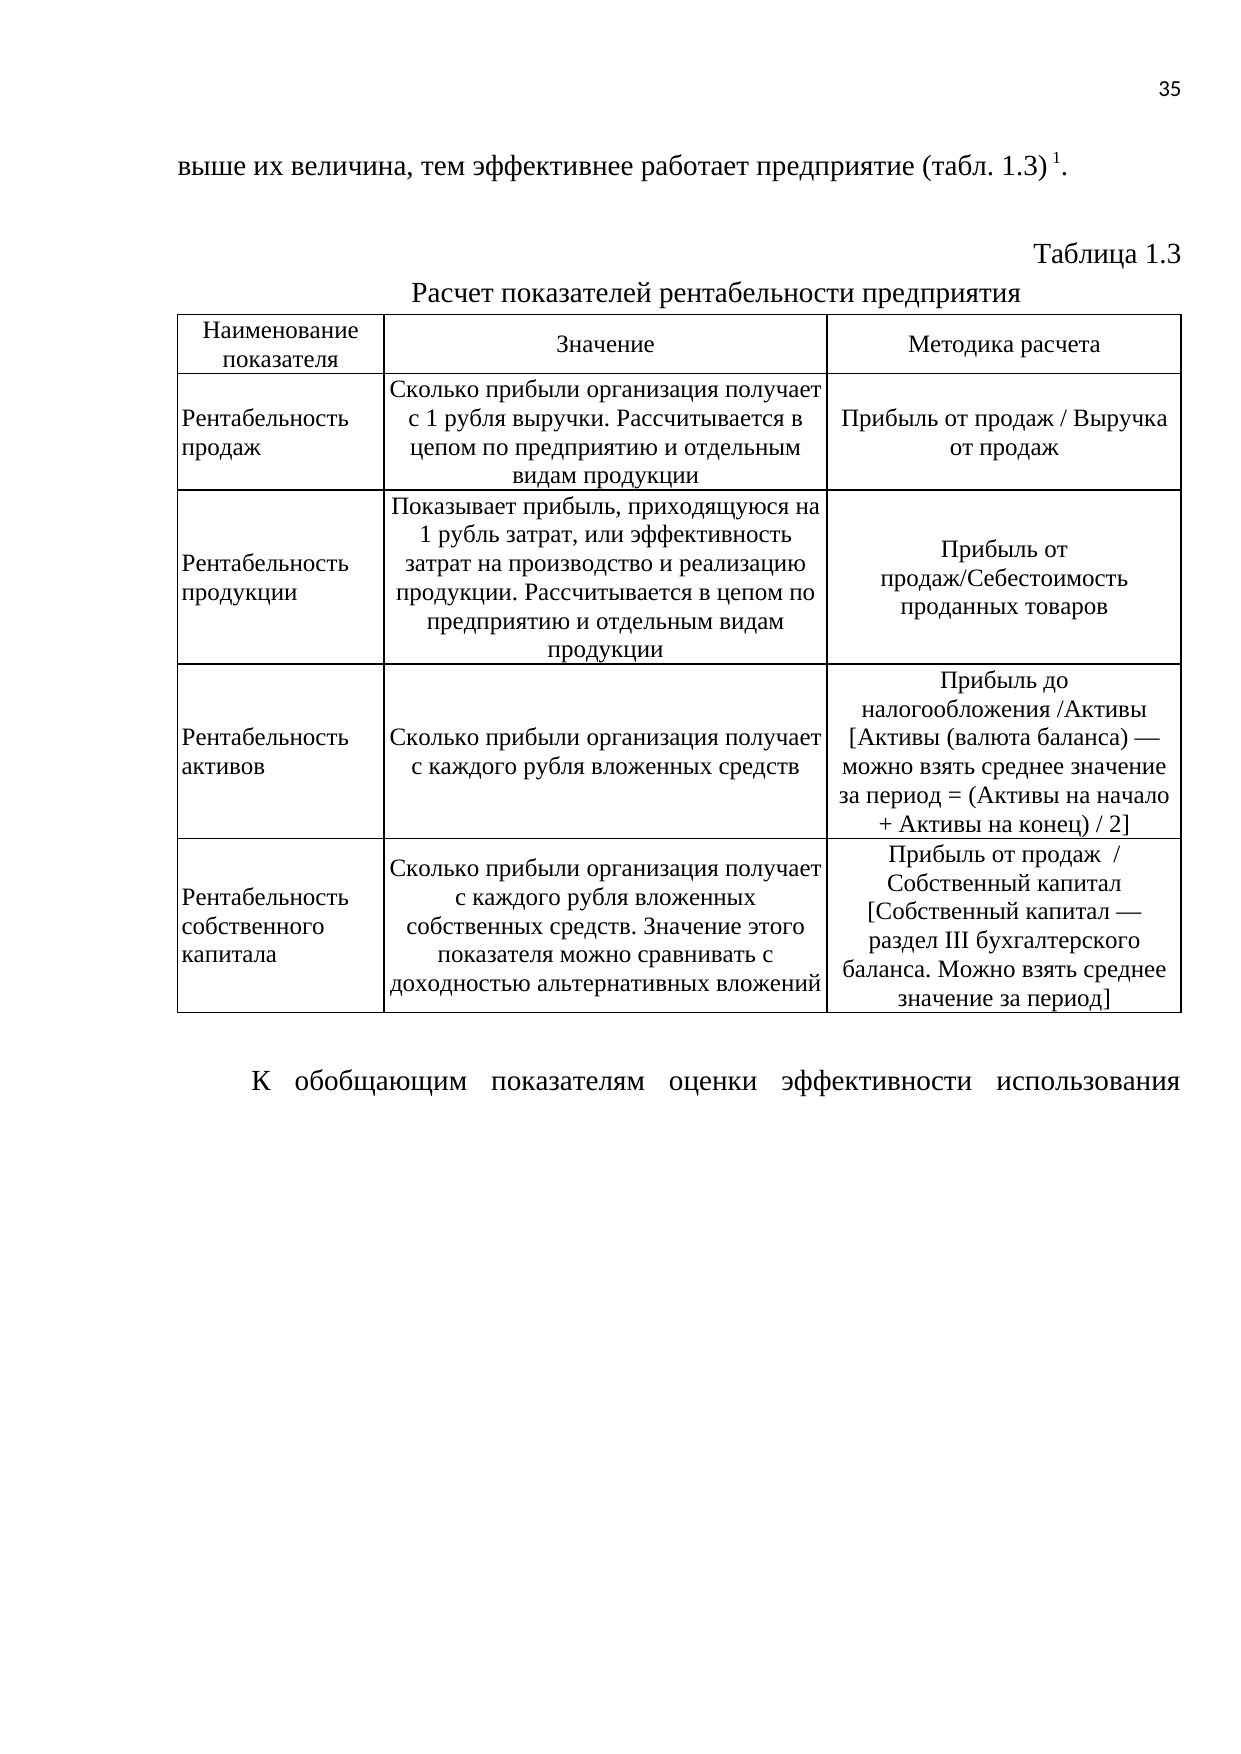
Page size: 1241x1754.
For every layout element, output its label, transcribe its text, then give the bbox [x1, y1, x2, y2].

text Показатели рентабельности не имеют рекомендованных значений. Чем выше их величина, тем эффективнее работает предприятие (табл. 1.3) . [177, 148, 1181, 181]
table_header Значение [385, 315, 826, 373]
table_cell Рентабельность продаж [178, 374, 383, 489]
table_cell Рентабельность собственного капитала [178, 839, 383, 1011]
table_cell Рентабельность продукции [178, 491, 383, 663]
text Таблица 1.3 [177, 237, 1181, 270]
table_cell Рентабельность активов [178, 665, 383, 837]
table_cell Сколько прибыли организация получает с каждого рубля вложенных средств [385, 665, 826, 837]
text Расчет показателей рентабельности предприятия [177, 275, 1181, 309]
table_cell Прибыль от продаж/Себестоимость проданных товаров [828, 491, 1180, 663]
table_cell Сколько прибыли организация получает с каждого рубля вложенных собственных средств. Значение этого показателя можно сравнивать с доходностью альтернативных вложений [385, 839, 826, 1011]
table_cell Показывает прибыль, приходящуюся на 1 рубль затрат, или эффективность затрат на производство и реализацию продукции. Рассчитывается в цепом по предприятию и отдельным видам продукции [385, 491, 826, 663]
text К обобщающим показателям оценки эффективности использования средств организации относят следующие показатели (см. табл. 1.4) . [177, 1063, 1181, 1097]
table_cell Сколько прибыли организация получает с 1 рубля выручки. Рассчитывается в цепом по предприятию и отдельным видам продукции [385, 374, 826, 489]
table_header Методика расчета [828, 315, 1180, 373]
table_header Наименование показателя [178, 315, 383, 373]
table_cell Прибыль от продаж / Собственный капитал [Собственный капитал — раздел III бухгалтерского баланса. Можно взять среднее значение за период] [828, 839, 1180, 1011]
table_cell Прибыль от продаж / Выручка от продаж [828, 374, 1180, 489]
table_cell Прибыль до налогообложения /Активы [Активы (валюта баланса) — можно взять среднее значение за период = (Активы на начало + Активы на конец) / 2] [828, 665, 1180, 837]
